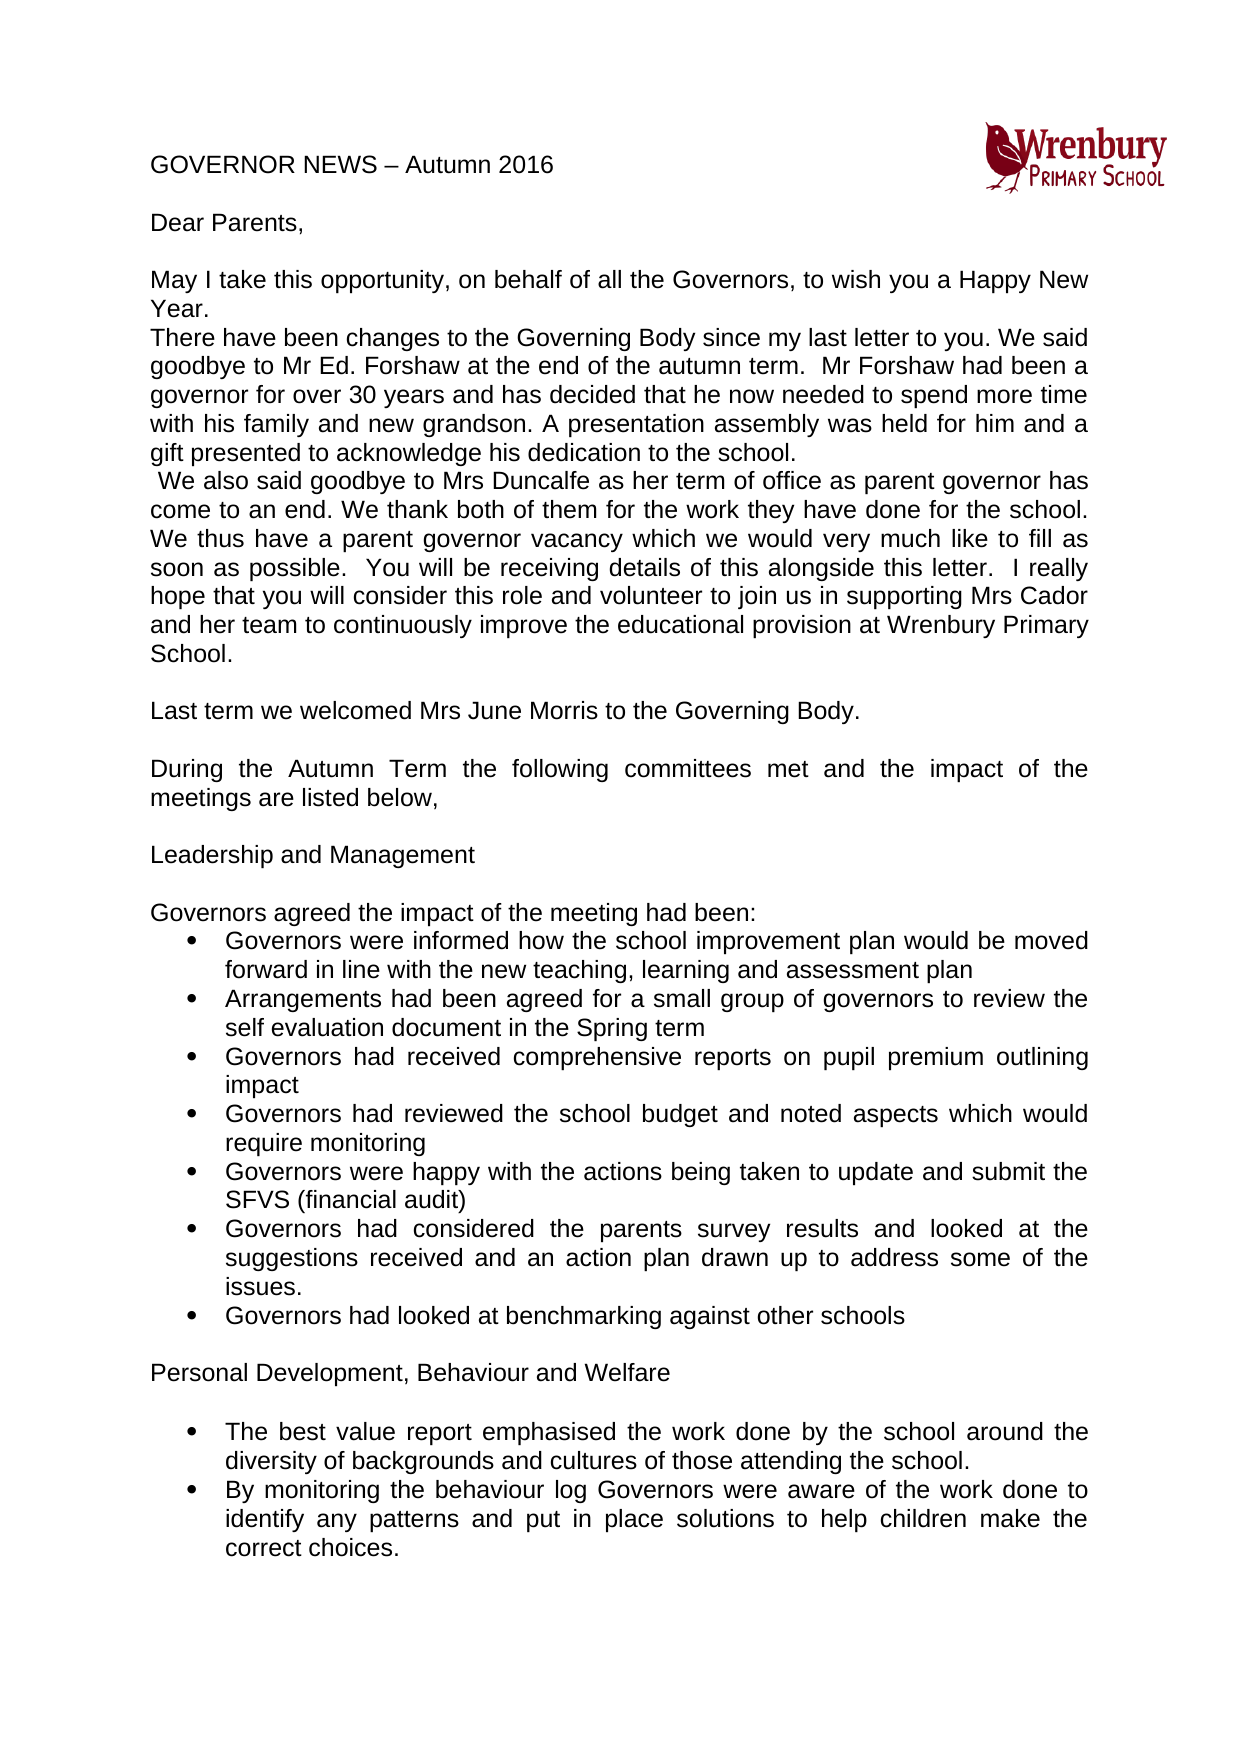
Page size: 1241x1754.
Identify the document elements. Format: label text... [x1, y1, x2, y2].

list The best value report emphasised the work done by the school around the diversity of backgrounds and cultures of those attending the school. [187, 1417, 1090, 1475]
list We also said goodbye to Mrs Duncalfe as her term of office as parent governor has come to an end. We thank both of them for the work they have done for the school. We thus have a parent governor vacancy which we would very much like to fill as soon as possible. You will be receiving details of this alongside this letter. I really hope that you will consider this role and volunteer to join us in supporting Mrs Cador and her team to continuously improve the educational provision at Wrenbury Primary School. [150, 466, 1090, 667]
list Governors had received comprehensive reports on pupil premium outlining impact [187, 1041, 1090, 1099]
list Dear Parents, [150, 207, 1090, 236]
list May I take this opportunity, on behalf of all the Governors, to wish you a Happy New Year. [150, 265, 1090, 322]
list Governors had looked at benchmarking against other schools [187, 1301, 1090, 1329]
list Governors were happy with the actions being taken to update and submit the SFVS (financial audit) [187, 1157, 1090, 1214]
list There have been changes to the Governing Body since my last letter to you. We said goodbye to Mr Ed. Forshaw at the end of the autumn term. Mr Forshaw had been a governor for over 30 years and has decided that he now needed to spend more time with his family and new grandson. A presentation assembly was held for him and a gift presented to acknowledge his dedication to the school. [150, 322, 1090, 466]
list By monitoring the behaviour log Governors were aware of the work done to identify any patterns and put in place solutions to help children make the correct choices. [187, 1475, 1090, 1561]
picture [971, 88, 1177, 227]
list Leadership and Management [150, 840, 1090, 869]
list Governors had reviewed the school budget and noted aspects which would require monitoring [187, 1099, 1090, 1157]
text Personal Development, Behaviour and Welfare [150, 1358, 1090, 1387]
list During the Autumn Term the following committees met and the impact of the meetings are listed below, [150, 754, 1090, 811]
list GOVERNOR NEWS – Autumn 2016 [150, 150, 971, 179]
list Governors agreed the impact of the meeting had been: [150, 897, 1090, 926]
list Arrangements had been agreed for a small group of governors to review the self evaluation document in the Spring term [187, 984, 1090, 1041]
list Governors were informed how the school improvement plan would be moved forward in line with the new teaching, learning and assessment plan [187, 926, 1090, 984]
list Governors had considered the parents survey results and looked at the suggestions received and an action plan drawn up to address some of the issues. [187, 1214, 1090, 1301]
list Last term we welcomed Mrs June Morris to the Governing Body. [150, 696, 1090, 725]
